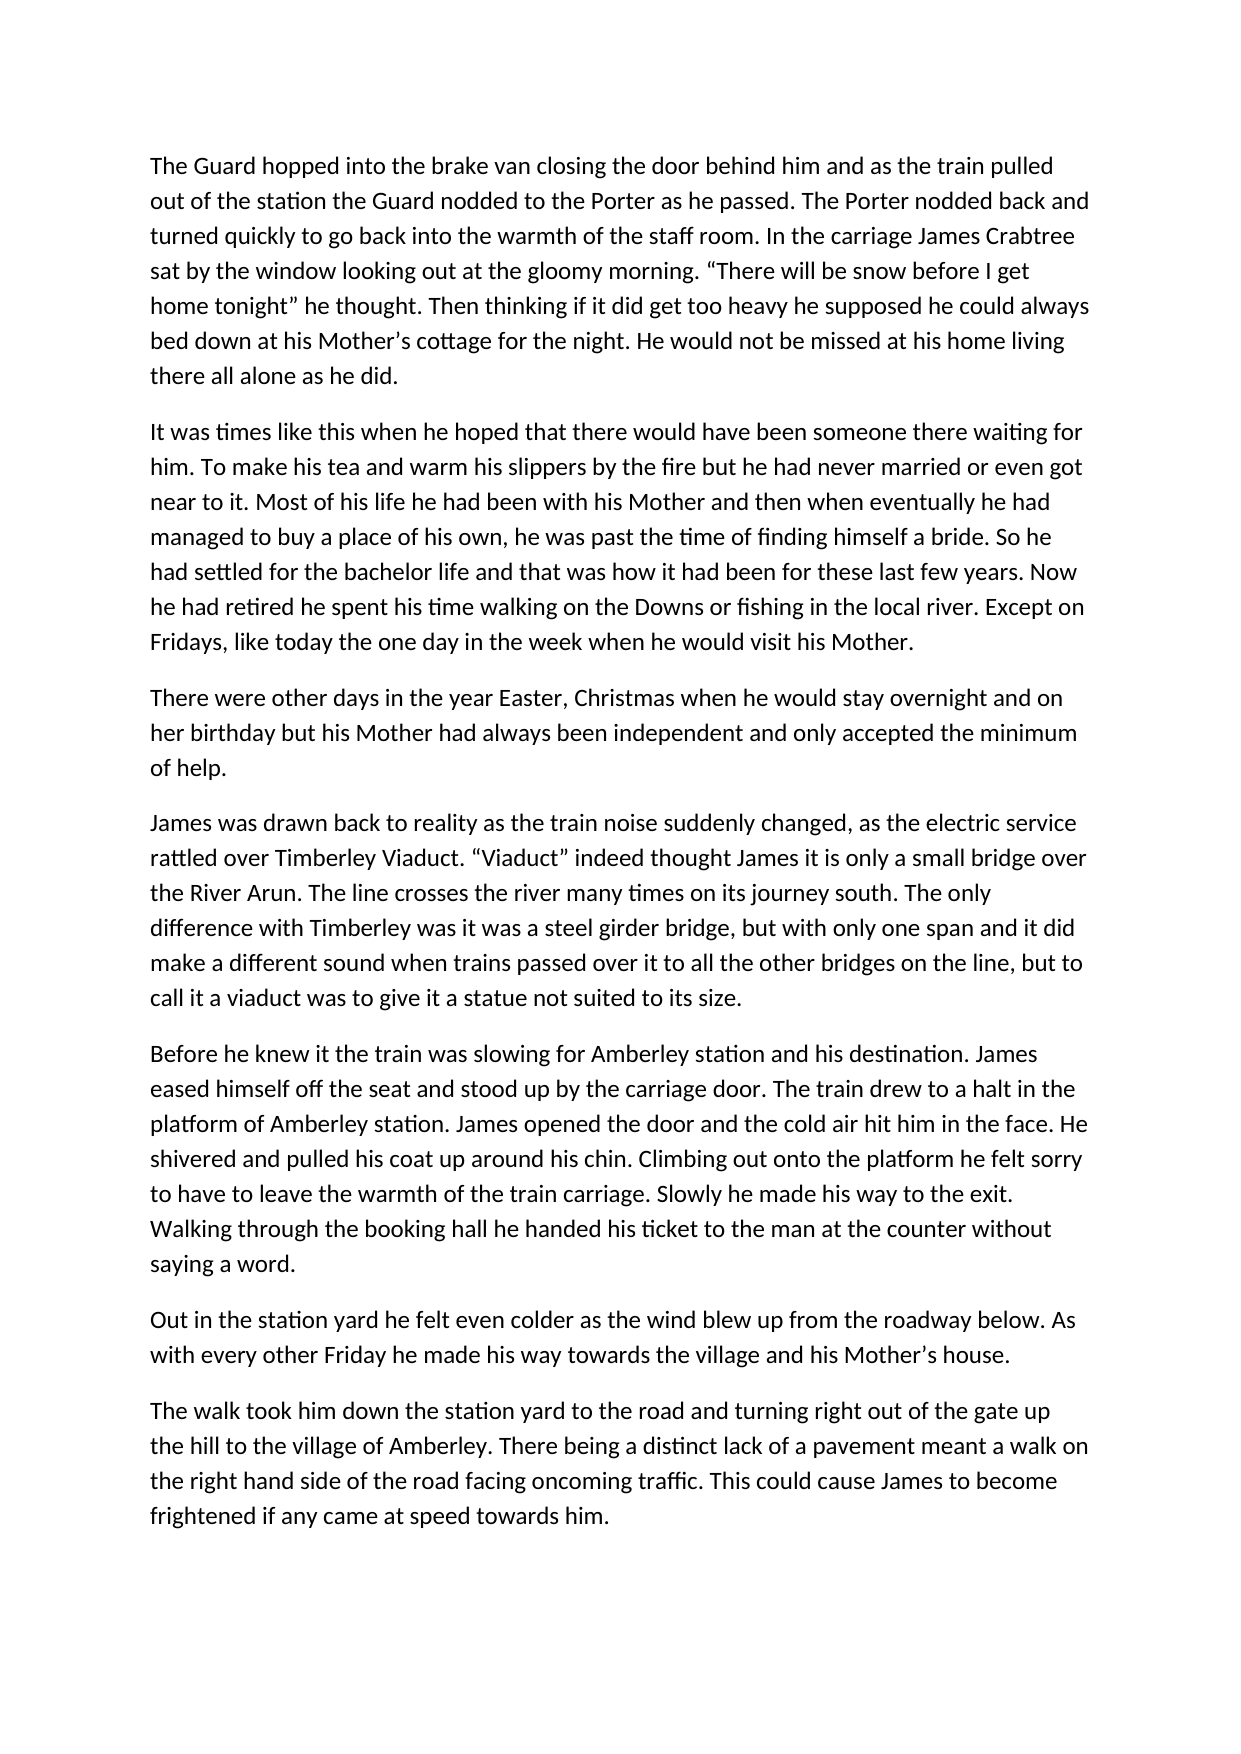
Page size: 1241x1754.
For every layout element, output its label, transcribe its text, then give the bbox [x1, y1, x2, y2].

text The walk took him down the station yard to the road and turning right out of the gate up the hill to the village of Amberley. There being a distinct lack of a pavement meant a walk on the right hand side of the road facing oncoming traffic. This could cause James to become frightened if any came at speed towards him. [150, 1395, 1090, 1531]
text Before he knew it the train was slowing for Amberley station and his destination. James eased himself off the seat and stood up by the carriage door. The train drew to a halt in the platform of Amberley station. James opened the door and the cold air hit him in the face. He shivered and pulled his coat up around his chin. Climbing out onto the platform he felt sorry to have to leave the warmth of the train carriage. Slowly he made his way to the exit. Walking through the booking hall he handed his ticket to the man at the counter without saying a word. [150, 1038, 1090, 1279]
text Out in the station yard he felt even colder as the wind blew up from the roadway below. As with every other Friday he made his way towards the village and his Mother’s house. [150, 1304, 1090, 1370]
text James was drawn back to reality as the train noise suddenly changed, as the electric service rattled over Timberley Viaduct. “Viaduct” indeed thought James it is only a small bridge over the River Arun. The line crosses the river many times on its journey south. The only difference with Timberley was it was a steel girder bridge, but with only one span and it did make a different sound when trains passed over it to all the other bridges on the line, but to call it a viaduct was to give it a statue not suited to its size. [150, 807, 1090, 1013]
text There were other days in the year Easter, Christmas when he would stay overnight and on her birthday but his Mother had always been independent and only accepted the minimum of help. [150, 682, 1090, 782]
text The Guard hopped into the brake van closing the door behind him and as the train pulled out of the station the Guard nodded to the Porter as he passed. The Porter nodded back and turned quickly to go back into the warmth of the staff room. In the carriage James Crabtree sat by the window looking out at the gloomy morning. “There will be snow before I get home tonight” he thought. Then thinking if it did get too heavy he supposed he could always bed down at his Mother’s cottage for the night. He would not be missed at his home living there all alone as he did. [150, 150, 1090, 391]
text It was times like this when he hoped that there would have been someone there waiting for him. To make his tea and warm his slippers by the fire but he had never married or even got near to it. Most of his life he had been with his Mother and then when eventually he had managed to buy a place of his own, he was past the time of finding himself a bride. So he had settled for the bachelor life and that was how it had been for these last few years. Now he had retired he spent his time walking on the Downs or fishing in the local river. Except on Fridays, like today the one day in the week when he would visit his Mother. [150, 416, 1090, 656]
